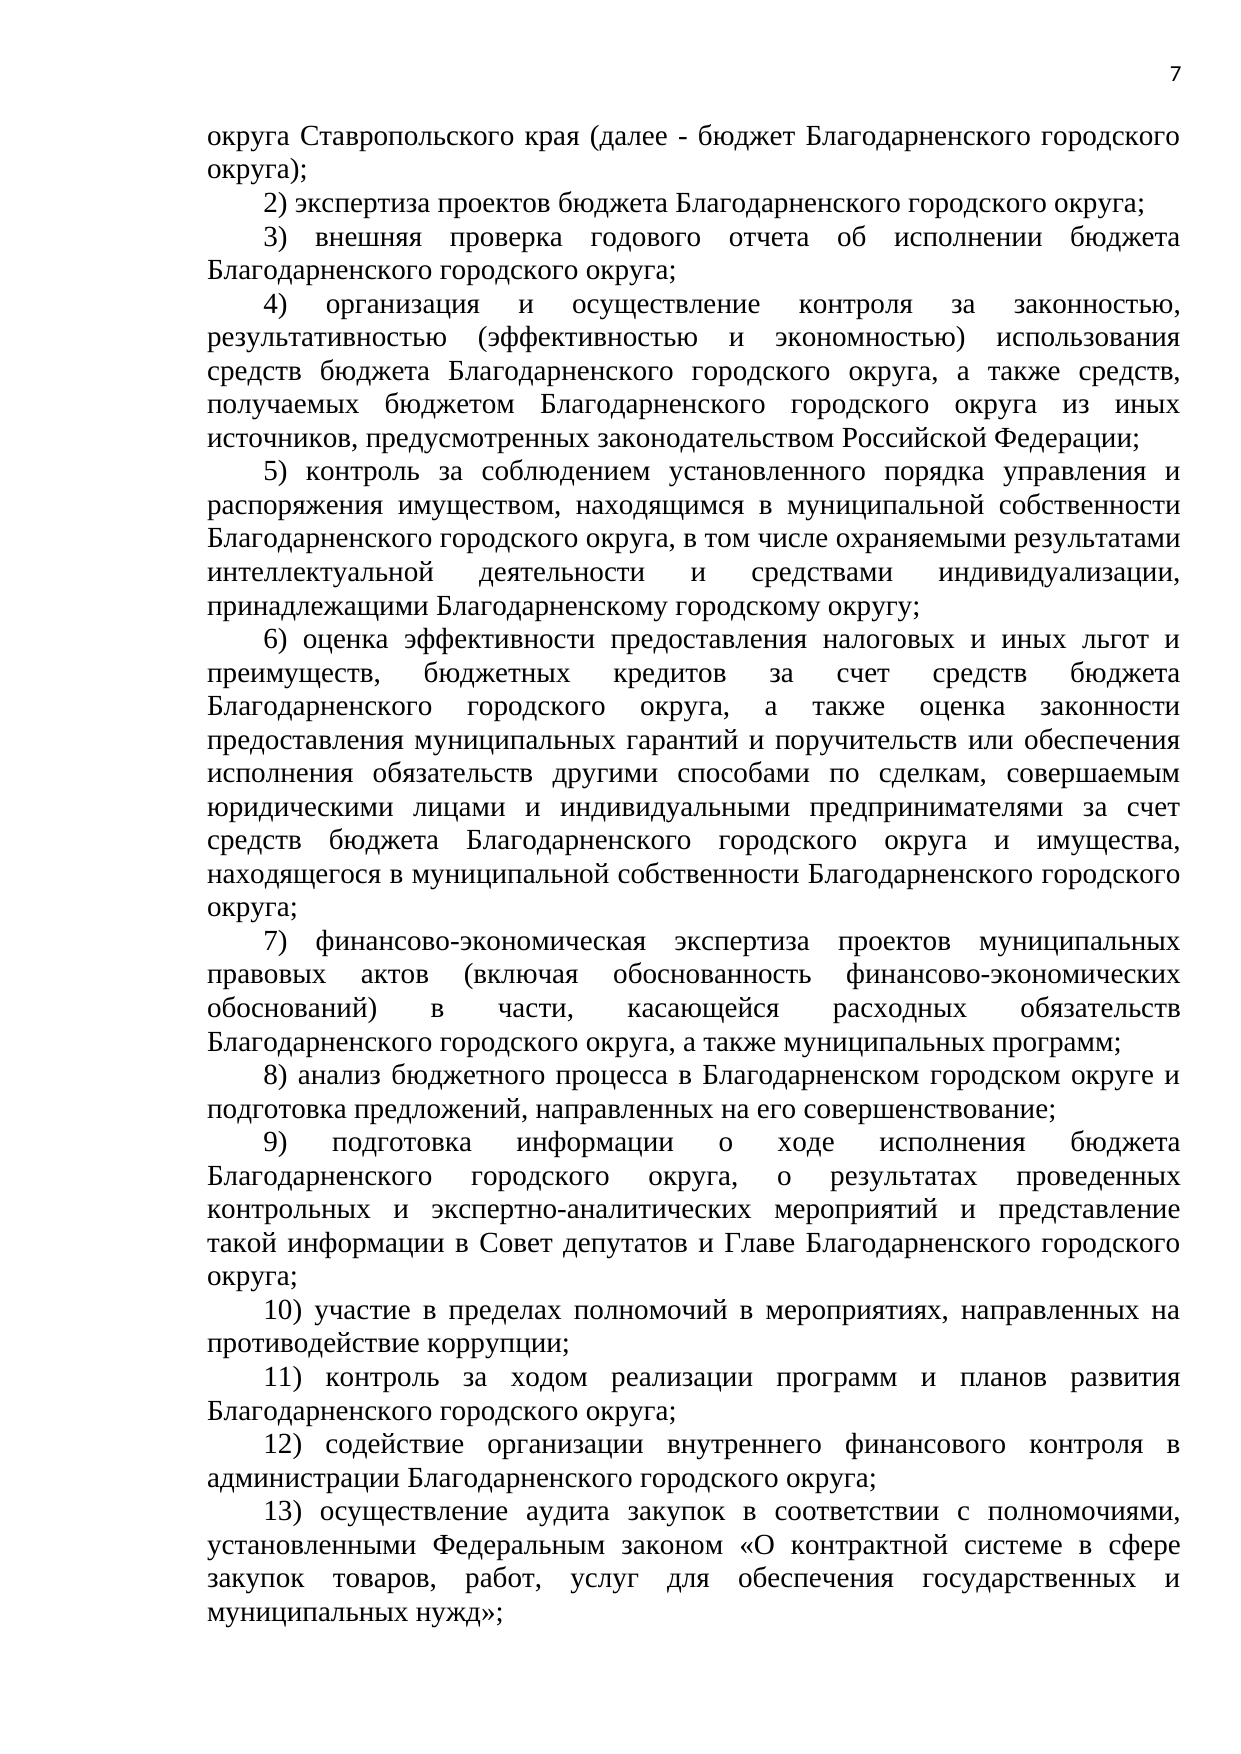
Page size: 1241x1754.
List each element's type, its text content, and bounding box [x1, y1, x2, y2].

text 2) экспертиза проектов бюджета Благодарненского городского округа; [207, 185, 1181, 219]
text 6) оценка эффективности предоставления налоговых и иных льгот и преимуществ, бюджетных кредитов за счет средств бюджета Благодарненского городского округа, а также оценка законности предоставления муниципальных гарантий и поручительств или обеспечения исполнения обязательств другими способами по сделкам, совершаемым юридическими лицами и индивидуальными предпринимателями за счет средств бюджета Благодарненского городского округа и имущества, находящегося в муниципальной собственности Благодарненского городского округа; [207, 621, 1181, 923]
text 12) содействие организации внутреннего финансового контроля в администрации Благодарненского городского округа; [207, 1426, 1181, 1493]
text 13) осуществление аудита закупок в соответствии с полномочиями, установленными Федеральным законом «О контрактной системе в сфере закупок товаров, работ, услуг для обеспечения государственных и муниципальных нужд»; [207, 1493, 1181, 1627]
text 7) финансово-экономическая экспертиза проектов муниципальных правовых актов (включая обоснованность финансово-экономических обоснований) в части, касающейся расходных обязательств Благодарненского городского округа, а также муниципальных программ; [207, 923, 1181, 1057]
text 9) подготовка информации о ходе исполнения бюджета Благодарненского городского округа, о результатах проведенных контрольных и экспертно-аналитических мероприятий и представление такой информации в Совет депутатов и Главе Благодарненского городского округа; [207, 1124, 1181, 1292]
text 3) внешняя проверка годового отчета об исполнении бюджета Благодарненского городского округа; [207, 219, 1181, 286]
text 5) контроль за соблюдением установленного порядка управления и распоряжения имуществом, находящимся в муниципальной собственности Благодарненского городского округа, в том числе охраняемыми результатами интеллектуальной деятельности и средствами индивидуализации, принадлежащими Благодарненскому городскому округу; [207, 453, 1181, 621]
text 4) организация и осуществление контроля за законностью, результативностью (эффективностью и экономностью) использования средств бюджета Благодарненского городского округа, а также средств, получаемых бюджетом Благодарненского городского округа из иных источников, предусмотренных законодательством Российской Федерации; [207, 286, 1181, 453]
text 10) участие в пределах полномочий в мероприятиях, направленных на противодействие коррупции; [207, 1292, 1181, 1359]
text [207, 118, 1181, 185]
text 8) анализ бюджетного процесса в Благодарненском городском округе и подготовка предложений, направленных на его совершенствование; [207, 1057, 1181, 1124]
text 11) контроль за ходом реализации программ и планов развития Благодарненского городского округа; [207, 1359, 1181, 1426]
